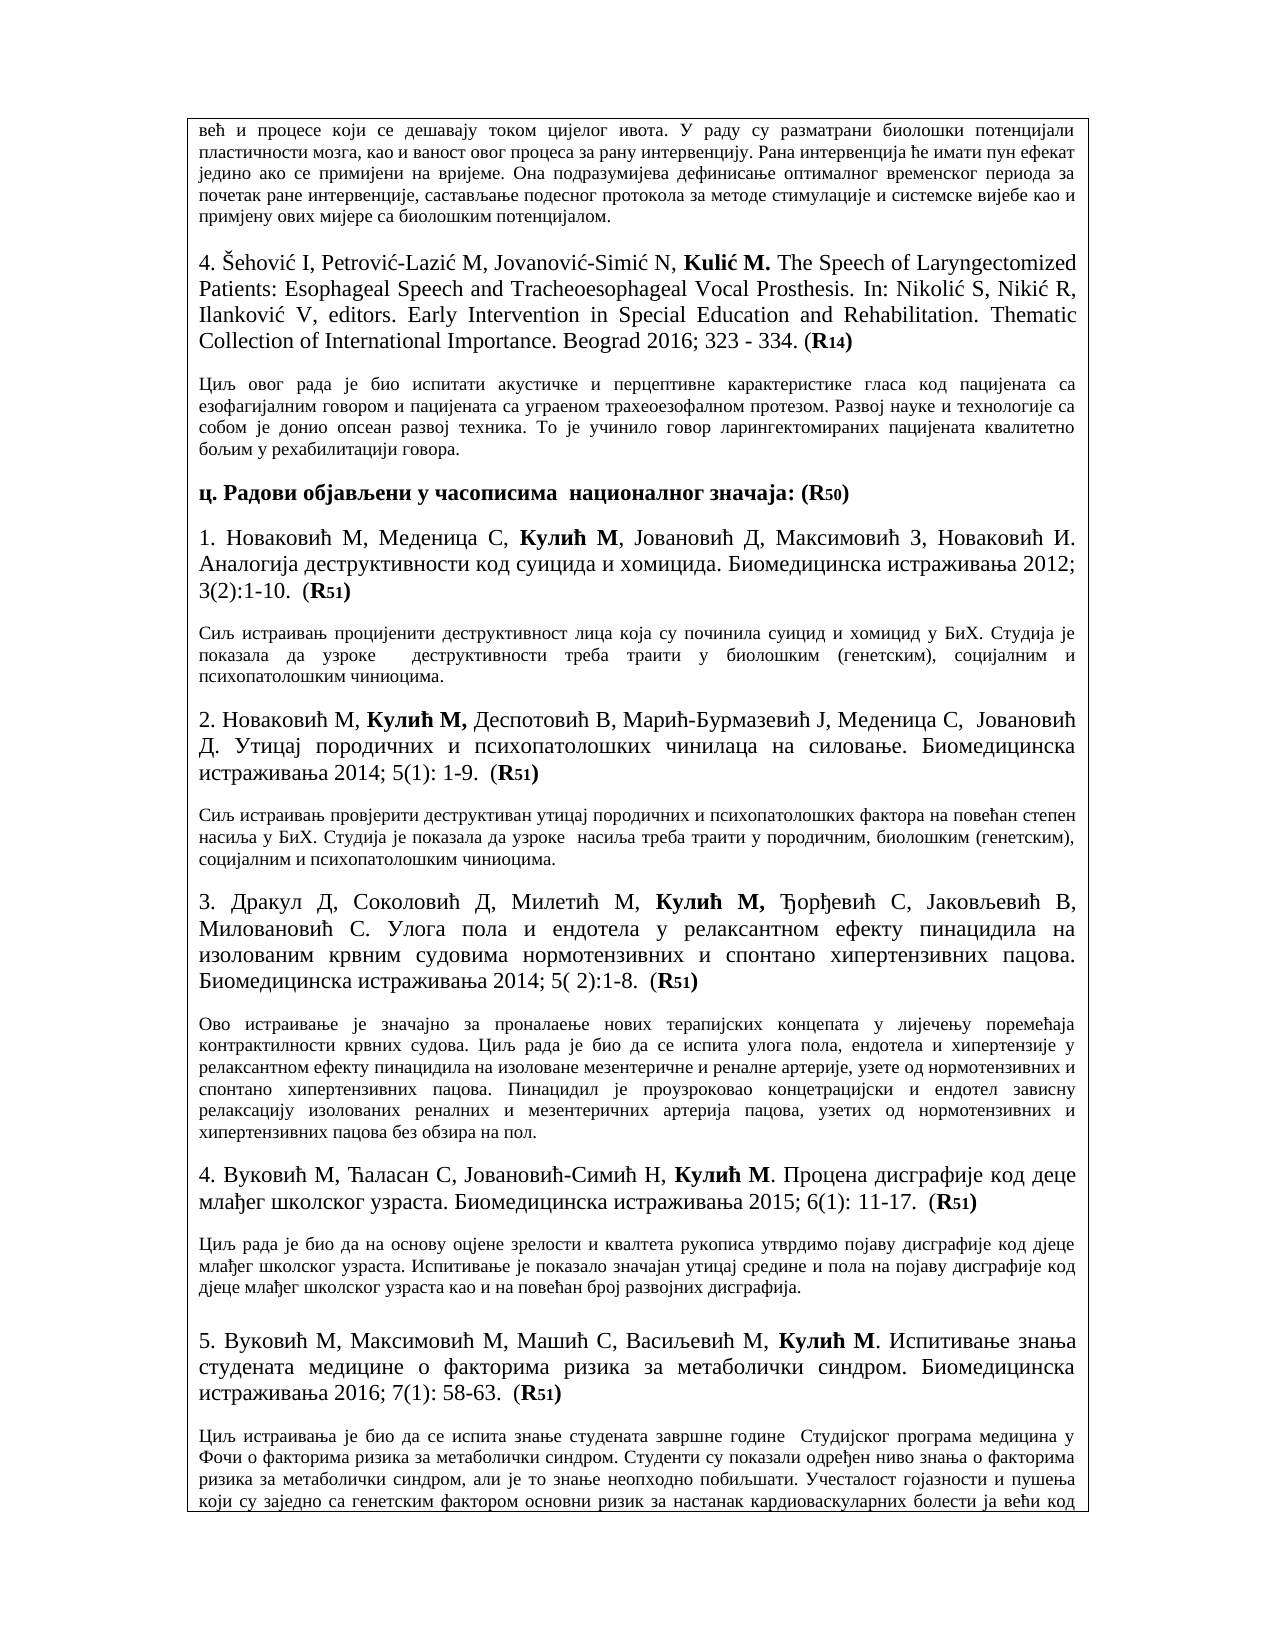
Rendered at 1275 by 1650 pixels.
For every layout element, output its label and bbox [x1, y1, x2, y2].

table_header [188, 119, 1088, 1511]
